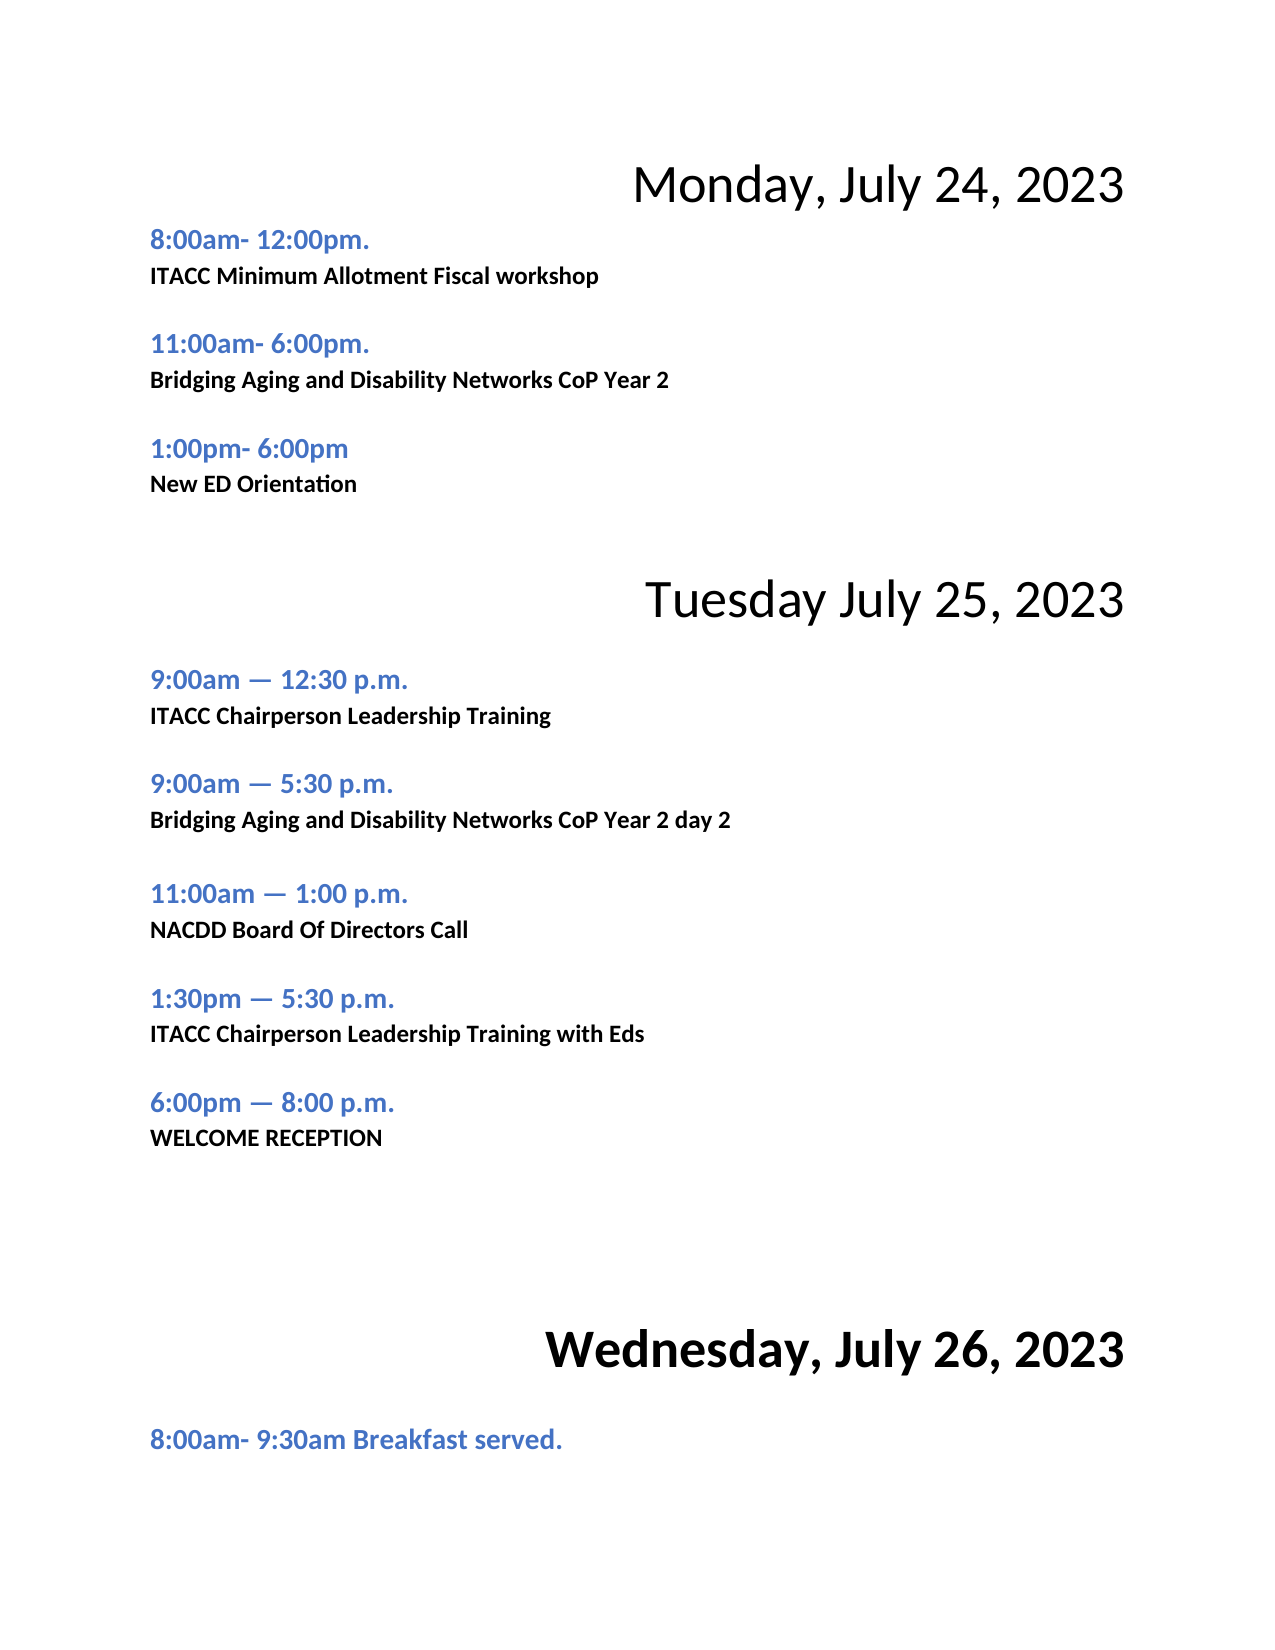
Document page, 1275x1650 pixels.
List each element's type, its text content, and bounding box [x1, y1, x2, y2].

text ITACC Chairperson Leadership Training [150, 700, 1125, 730]
text 11:00am- 6:00pm. [150, 326, 1125, 361]
text Monday, July 24, 2023 [150, 150, 1125, 216]
text 8:00am- 12:00pm. [150, 221, 1125, 257]
text Tuesday July 25, 2023 [150, 565, 1125, 631]
text Wednesday, July 26, 2023 [150, 1314, 1125, 1381]
text 9:00am — 5:30 p.m. [150, 766, 1125, 801]
text Bridging Aging and Disability Networks CoP Year 2 day 2 [150, 804, 1125, 834]
text 6:00pm — 8:00 p.m. [150, 1084, 1125, 1119]
text 9:00am — 12:30 p.m. [150, 661, 1125, 697]
text 8:00am- 9:30am Breakfast served. [150, 1421, 1125, 1456]
text New ED Orientation [150, 468, 1125, 499]
text ITACC Minimum Allotment Fiscal workshop [150, 260, 1125, 290]
text 1:00pm- 6:00pm [150, 430, 1125, 466]
text Bridging Aging and Disability Networks CoP Year 2 [150, 364, 1125, 394]
text WELCOME RECEPTION [150, 1122, 1125, 1153]
text 11:00am — 1:00 p.m. [150, 875, 1125, 911]
text 1:30pm — 5:30 p.m. [150, 980, 1125, 1015]
text NACDD Board Of Directors Call [150, 914, 1125, 944]
text ITACC Chairperson Leadership Training with Eds [150, 1018, 1125, 1049]
